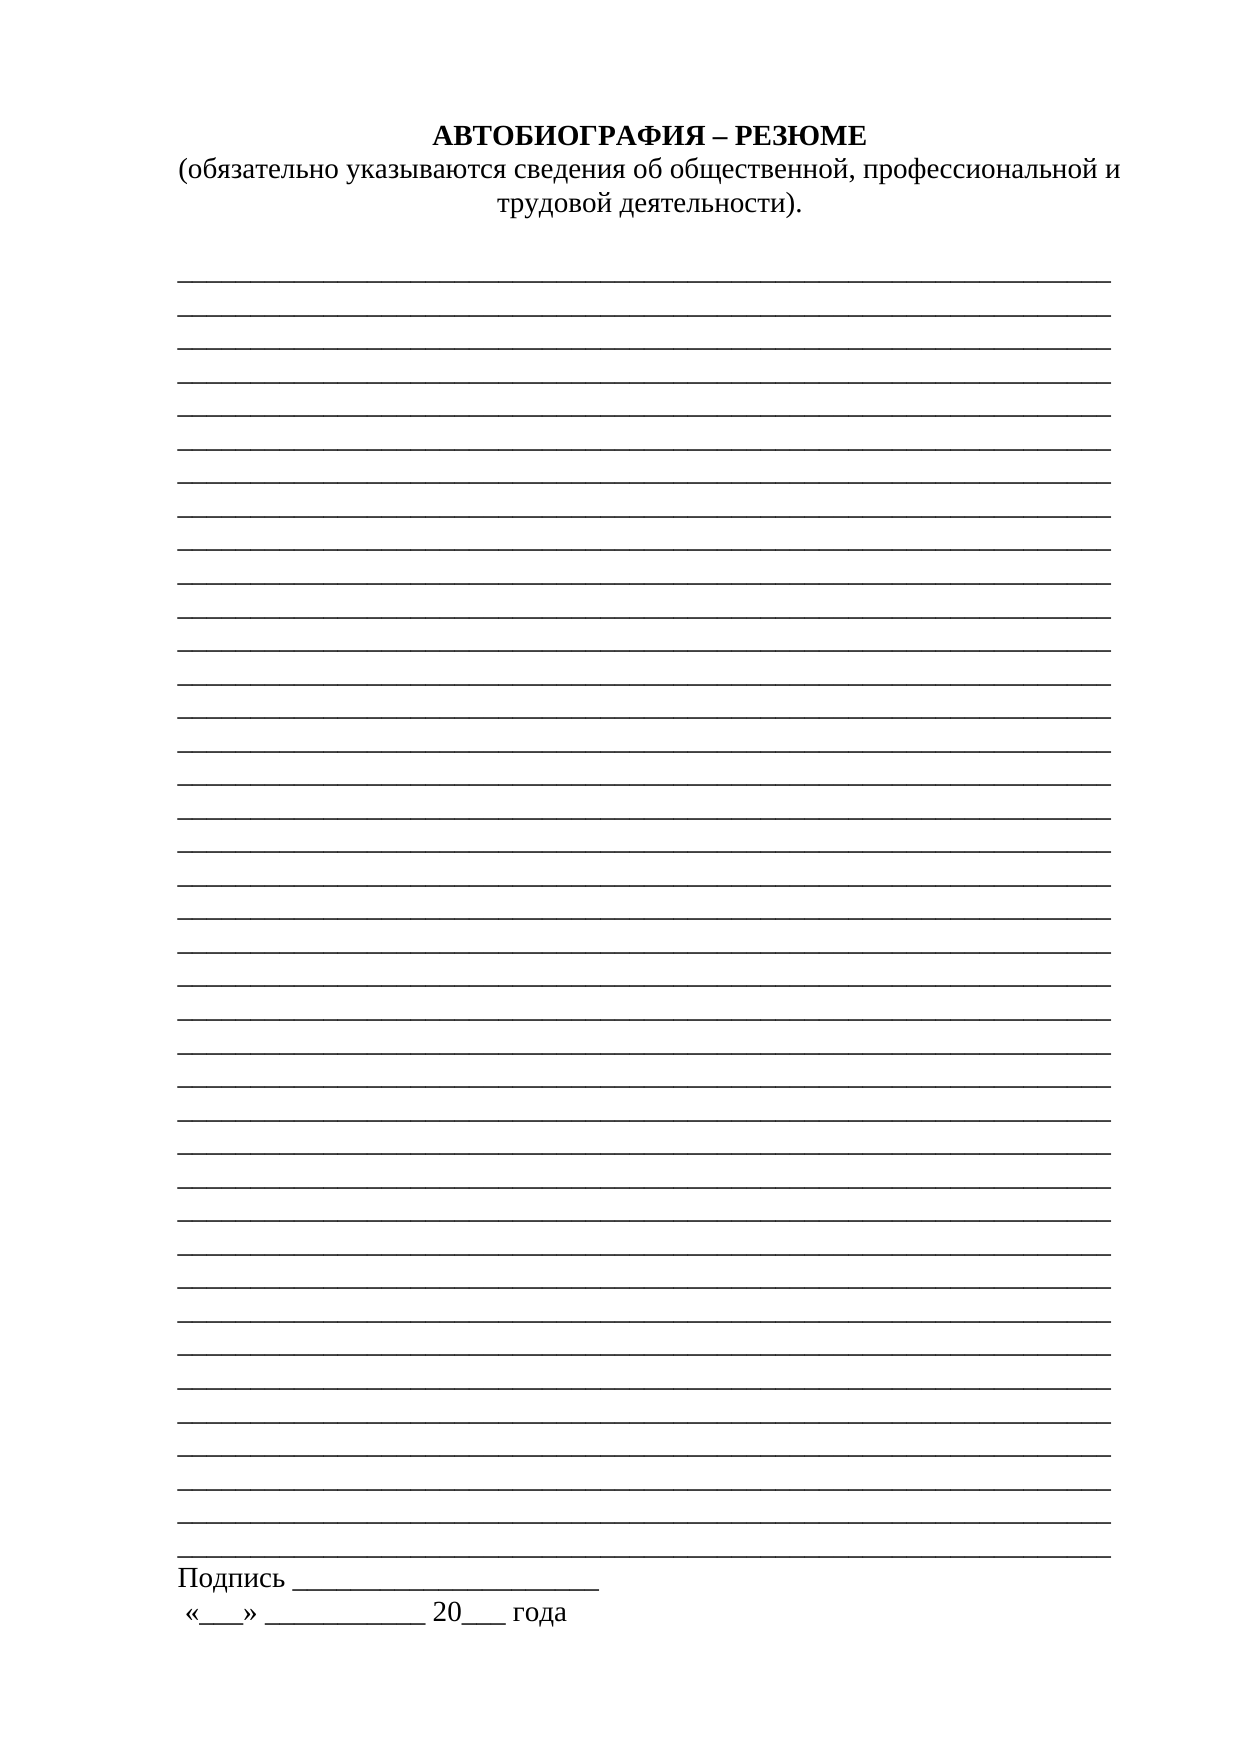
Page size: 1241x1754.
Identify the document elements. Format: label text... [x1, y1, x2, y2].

text АВТОБИОГРАФИЯ – РЕЗЮМЕ [177, 118, 1122, 152]
text ________________________________________________________________________________________________________________________________________________________________________________________________________________________________________________________________________________________________________________________________________________________________________________________________________________________________________________________________________________________________________________________________________________________________________________________________ [177, 1258, 1122, 1560]
text «___» ___________ 20___ года [177, 1594, 1122, 1627]
text ________________________________________________________________________________________________________________________________________________________________________________________________________________________________________________________________________________________________________________________________________________________________________________________________________________________________________________________________________________________________________________________________________________________________________________________________________________________________________________________________________________________________________________________________________________________________________________________________________________________________________________________________________________________________________________________________________________________________________________________________________________________________________________________________________________________________________________________________________________________________________________________________________________________________________________________________________________________________________________________________________________________________________________________________________________________________________________________________________________________________________________________________________________________________________________________________________________________________________________________________________________________________________________________________________________________________________________________________________________________________________________________________________________________________________________________________________________________________________________________________ [177, 252, 1122, 1258]
text (обязательно указываются сведения об общественной, профессиональной и трудовой деятельности). [177, 152, 1122, 219]
text Подпись _____________________ [177, 1560, 1122, 1594]
